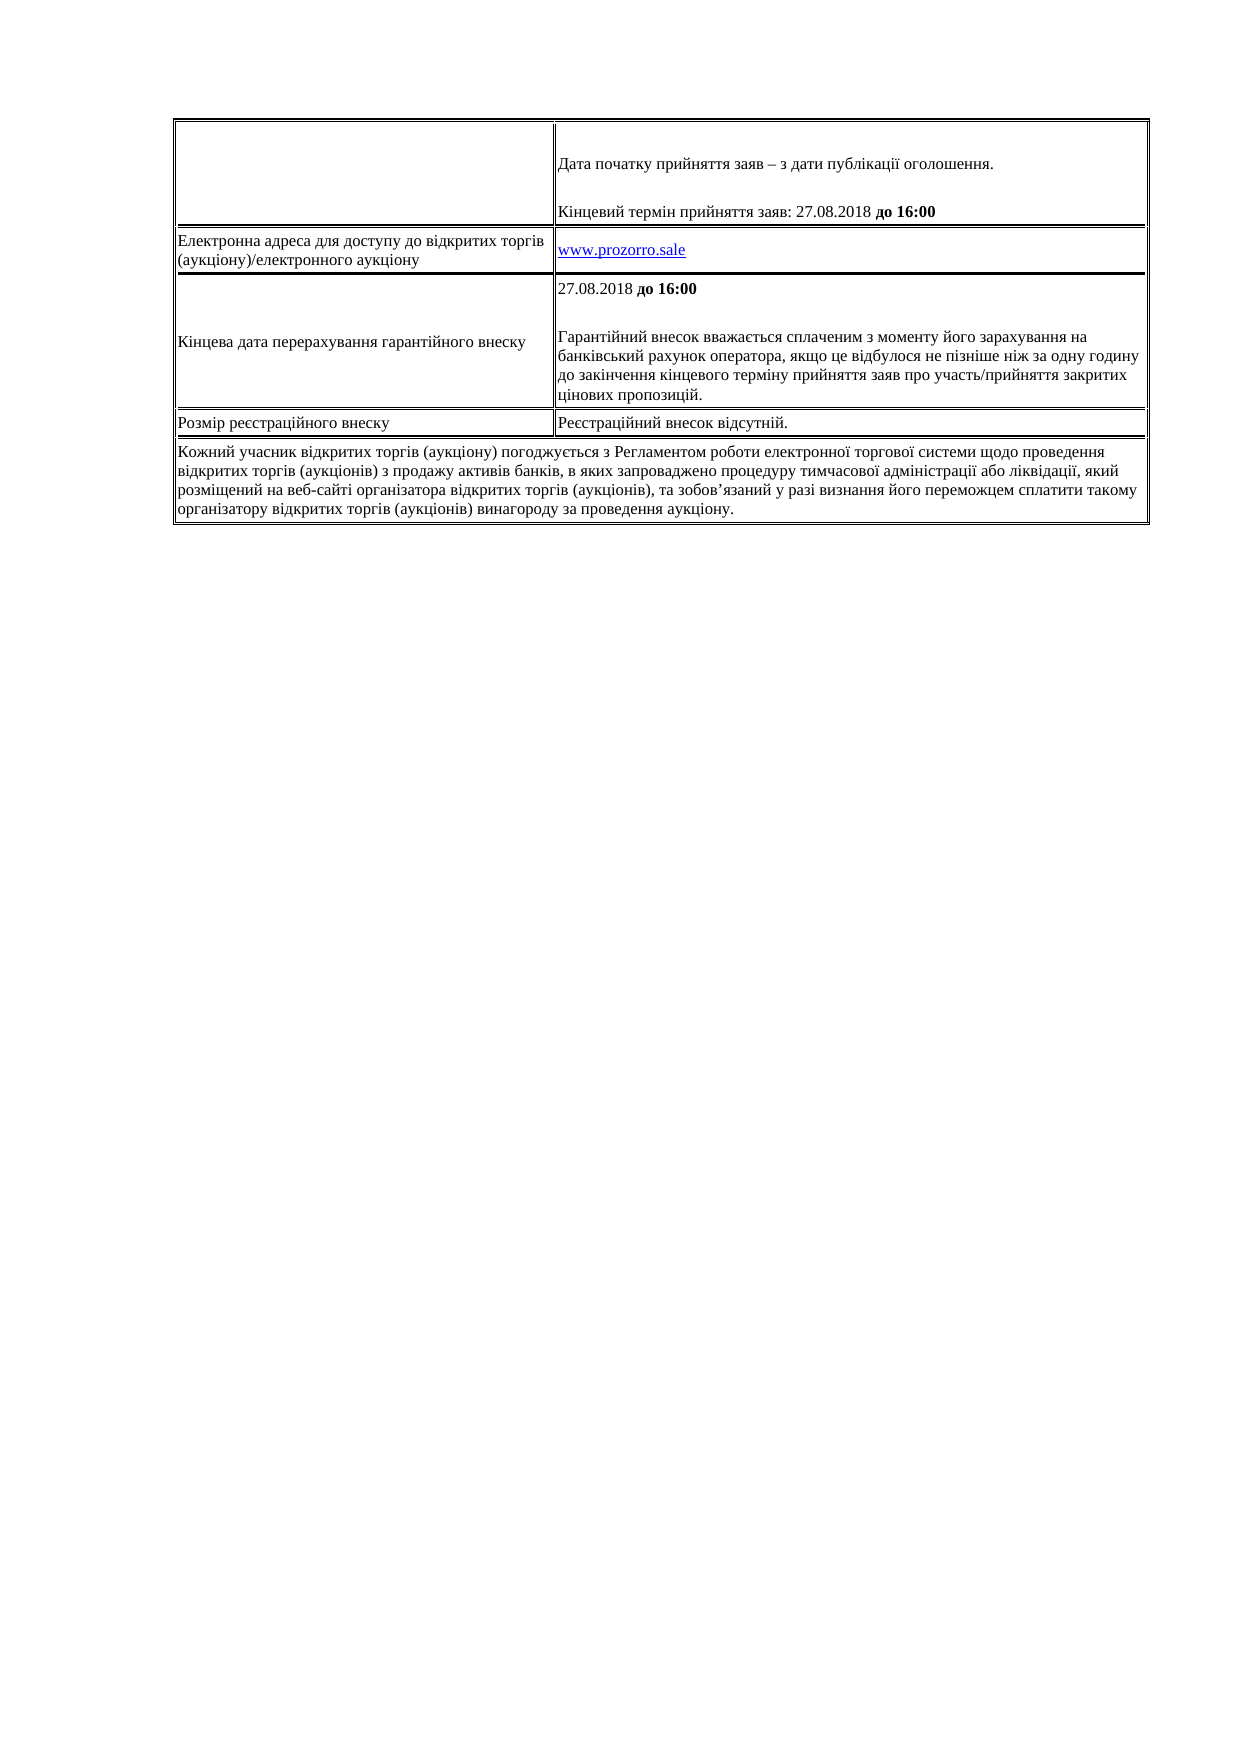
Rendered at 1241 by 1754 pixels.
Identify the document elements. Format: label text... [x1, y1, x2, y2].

table_cell Електронна адреса для доступу до відкритих торгів (аукціону)/електронного аукціону [176, 224, 553, 272]
table_cell Розмір реєстраційного внеску [174, 407, 554, 435]
table_cell www.prozorro.sale [556, 224, 1147, 272]
table_cell 27.08.2018 до 16:00 Гарантійний внесок вважається сплаченим з моменту його зарахування на банківський рахунок оператора, якщо це відбулося не пізніше ніж за одну годину до закінчення кінцевого терміну прийняття заяв про участь/прийняття закритих цінових пропозицій. [556, 272, 1147, 407]
table_cell Кінцева дата перерахування гарантійного внеску [176, 272, 553, 407]
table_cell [555, 122, 1147, 224]
table_cell Реєстраційний внесок відсутній. [555, 407, 1148, 435]
table_cell Кожний учасник відкритих торгів (аукціону) погоджується з Регламентом роботи електронної торгової системи щодо проведення відкритих торгів (аукціонів) з продажу активів банків, в яких запроваджено процедуру тимчасової адміністрації або ліквідації, який розміщений на веб-сайті організатора відкритих торгів (аукціонів), та зобов’язаний у разі визнання його переможцем сплатити такому організатору відкритих торгів (аукціонів) винагороду за проведення аукціону. [176, 435, 1147, 521]
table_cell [176, 122, 554, 224]
